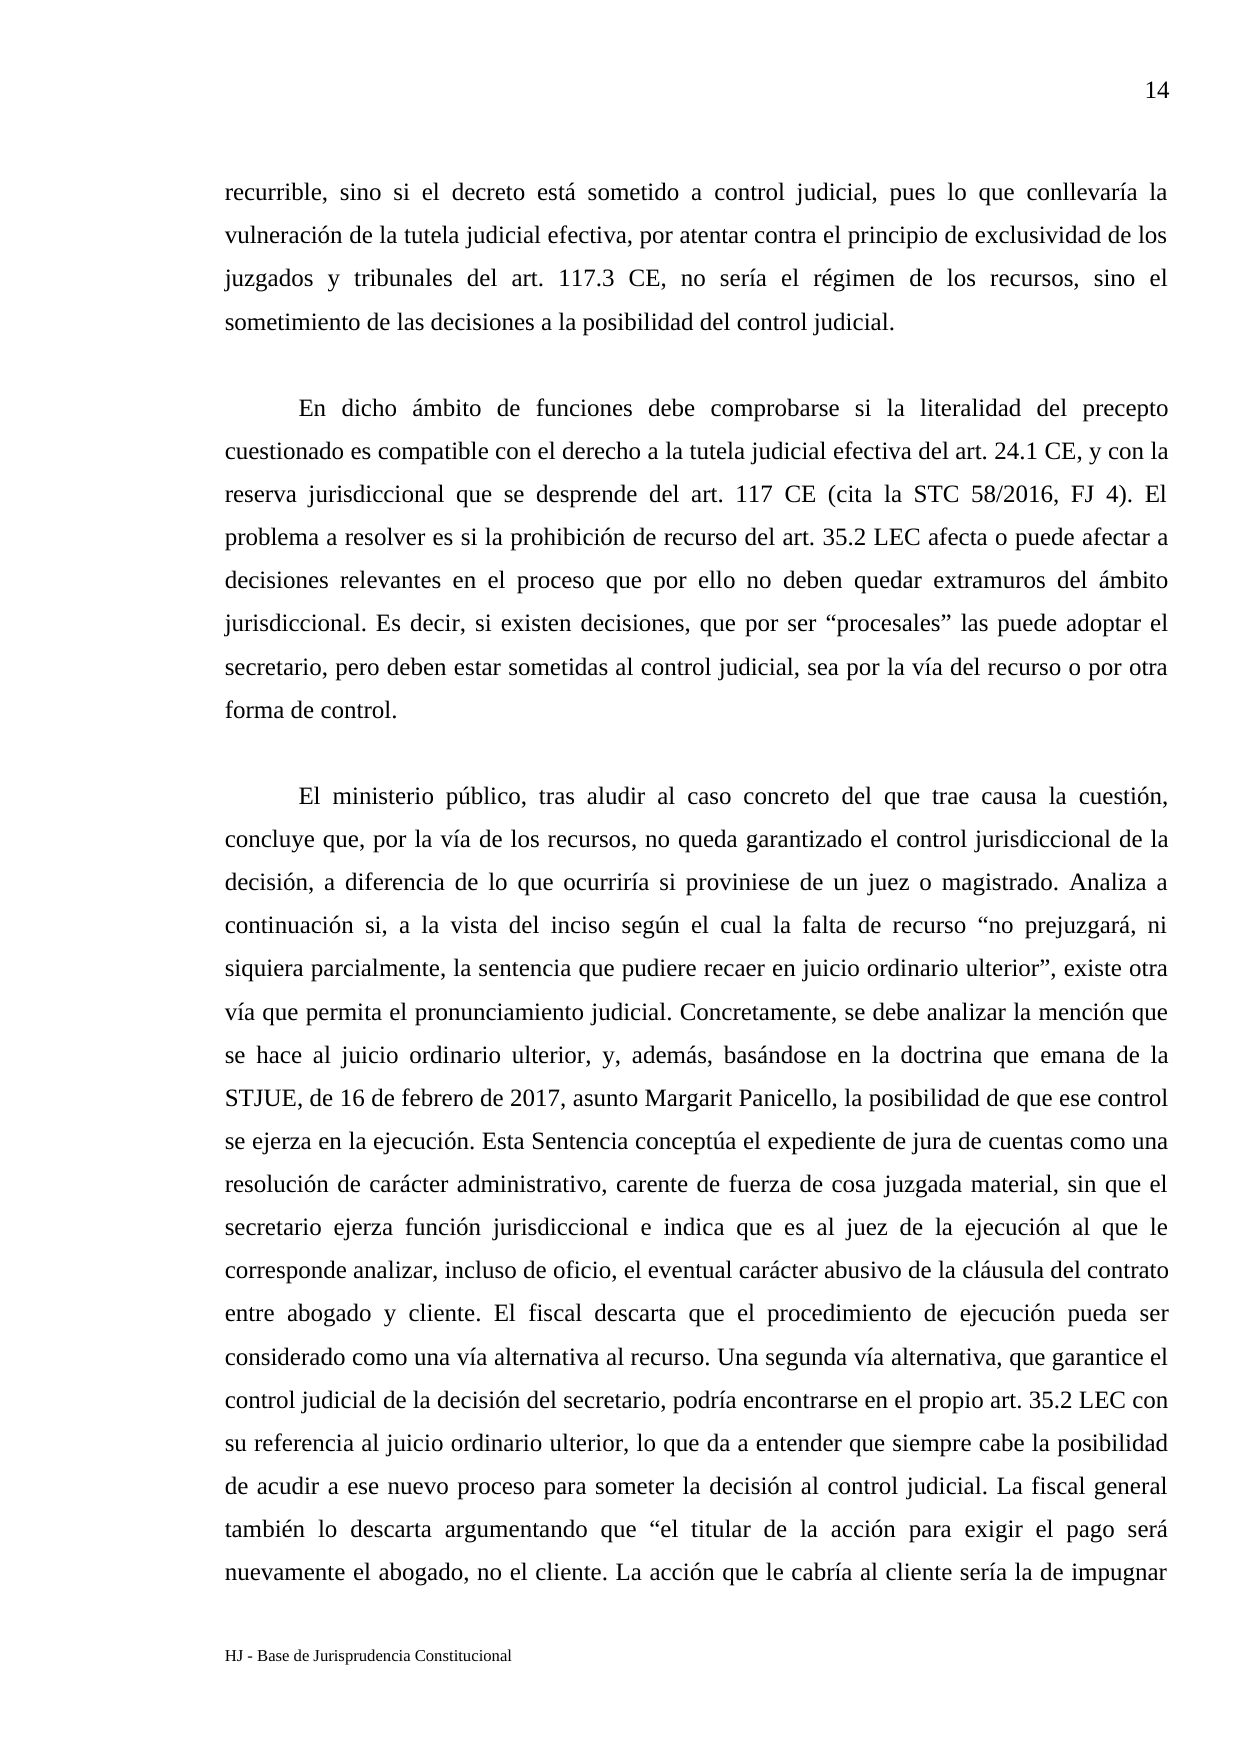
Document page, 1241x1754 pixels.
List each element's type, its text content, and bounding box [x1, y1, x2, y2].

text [224, 781, 1169, 1586]
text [224, 177, 1169, 335]
text En dicho ámbito de funciones debe comprobarse si la literalidad del precepto cuestionado es compatible con el derecho a la tutela judicial efectiva del art. 24.1 CE, y con la reserva jurisdiccional que se desprende del art. 117 CE (cita la STC 58/2016, FJ 4). El problema a resolver es si la prohibición de recurso del art. 35.2 LEC afecta o puede afectar a decisiones relevantes en el proceso que por ello no deben quedar extramuros del ámbito jurisdiccional. Es decir, si existen decisiones, que por ser “procesales” las puede adoptar el secretario, pero deben estar sometidas al control judicial, sea por la vía del recurso o por otra forma de control. [224, 393, 1169, 723]
